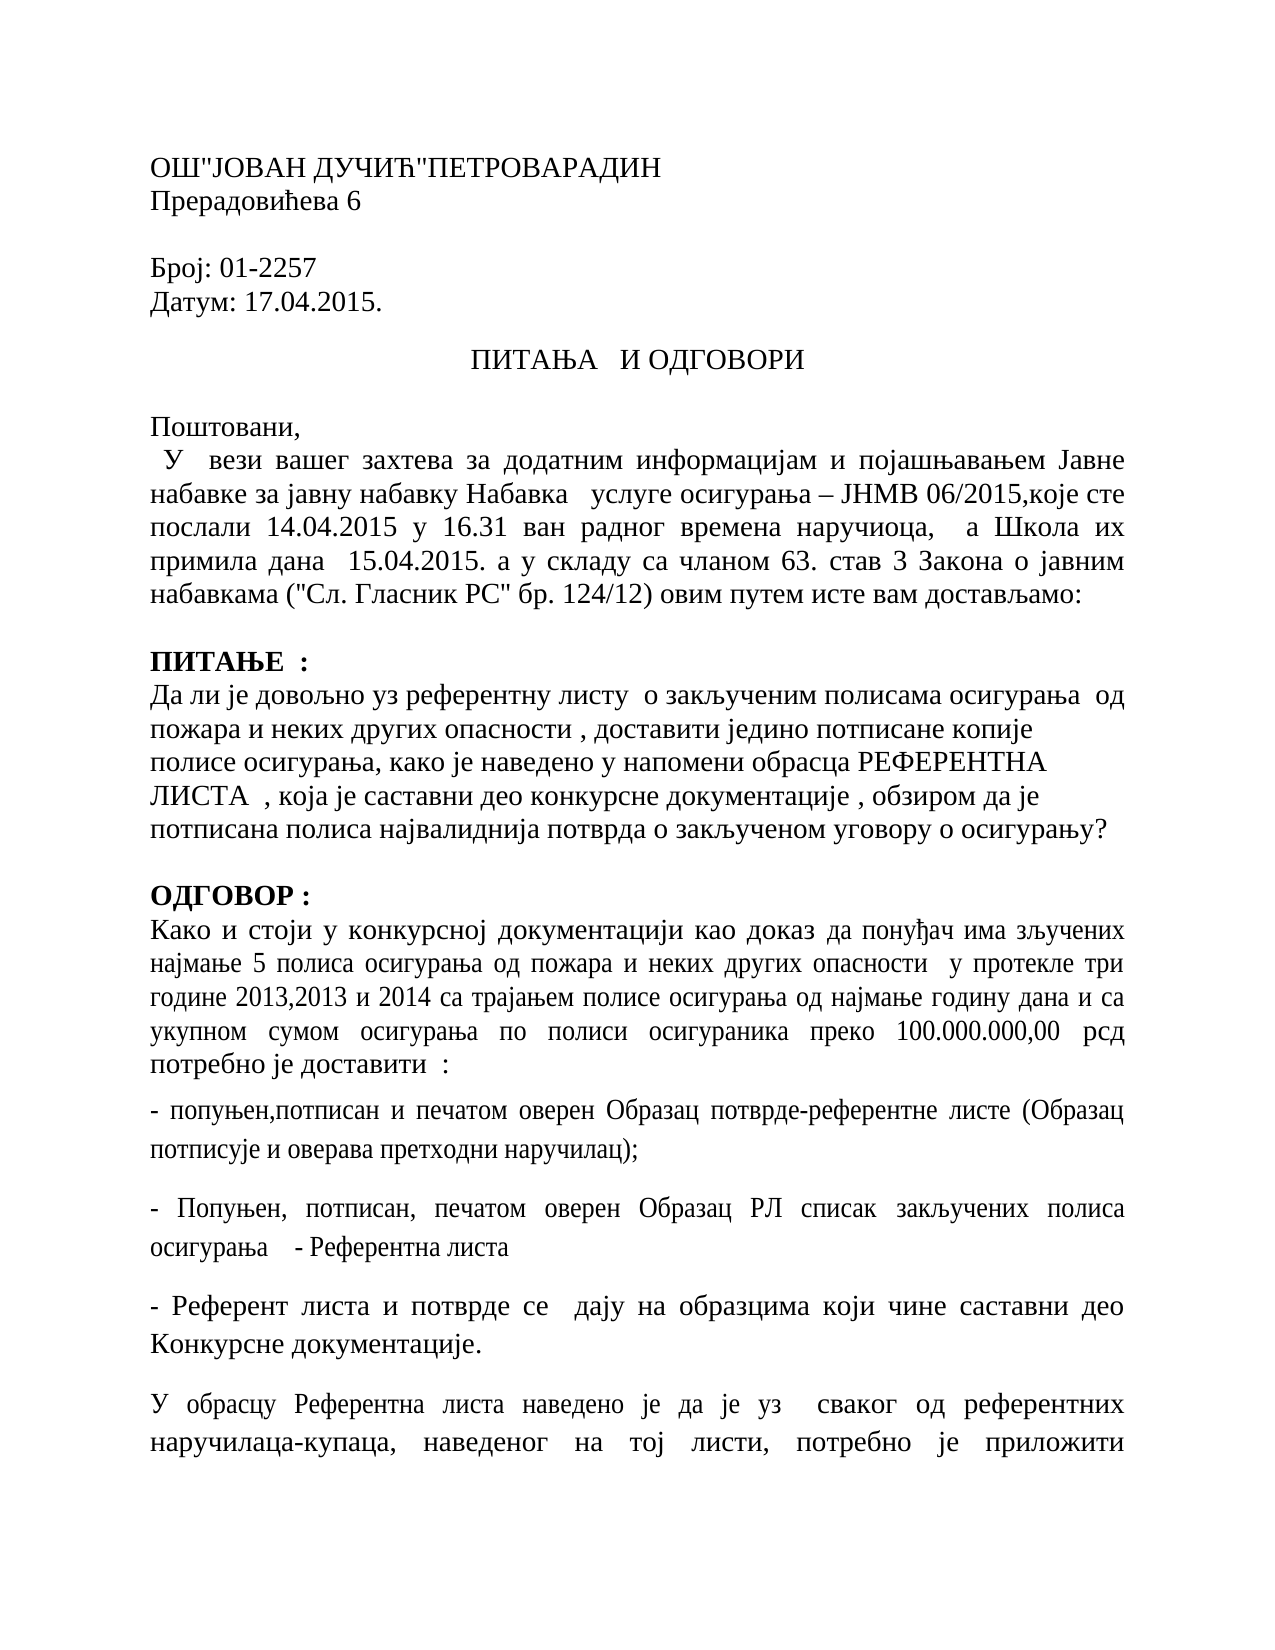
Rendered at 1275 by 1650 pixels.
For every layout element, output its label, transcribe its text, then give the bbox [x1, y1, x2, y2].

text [150, 1386, 1125, 1458]
text ОДГОВОР : [150, 878, 1125, 912]
text Како и стоји у конкурсној документацији као доказ да понуђач има зључених најмање 5 полиса осигурања од пожара и неких других опасности у протекле три године 2013,2013 и 2014 са трајањем полисе осигурања од најмање годину дана и са укупном сумом осигурања по полиси осигураника преко 100.000.000,00 рсд потребно је доставити : [150, 912, 1125, 1080]
text ОШ"ЈОВАН ДУЧИЋ"ПЕТРОВАРАДИН [150, 150, 1125, 183]
text Да ли је довољно уз референтну листу о закљученим полисама осигурања од пожара и неких других опасности , доставити једино потписане копије полисе осигурања, како је наведено у напомени обрасца РЕФЕРЕНТНА ЛИСТА , која је саставни део конкурсне документације , обзиром да је потписана полиса највалиднија потврда о закљученом уговору о осигурању? [150, 677, 1125, 845]
text - Попуњен, потписан, печатом оверен Образац РЛ списак закључених полиса осигурања - Референтна листа [150, 1190, 1125, 1262]
text Поштовани, [150, 409, 1125, 442]
text Број: 01-2257 [150, 251, 1125, 284]
text ПИТАЊЕ : [150, 644, 1125, 677]
text - попуњен,потписан и печатом оверен Образац потврде-референтне листе (Образац потписује и оверава претходни наручилац); [150, 1092, 1125, 1164]
text ПИТАЊА И ОДГОВОРИ [150, 342, 1125, 375]
text Прерадовићева 6 [150, 183, 1125, 217]
text Датум: 17.04.2015. [150, 284, 1125, 318]
text - Референт листа и потврде се дају на образцима који чине саставни део Конкурсне документације. [150, 1288, 1125, 1360]
text У вези вашег захтева за додaтним информацијам и појашњавањем Јавне набавке за јавну набавку Набавка услуге oсигурања – ЈНМВ 06/2015,које сте послали 14.04.2015 у 16.31 ван радног времена наручиоца, а Школа их примила дана 15.04.2015. a у складу са чланом 63. став 3 Закона о јавним набавкама (''Сл. Гласник РС'' бр. 124/12) овим путем исте вам достављамо: [150, 442, 1125, 610]
